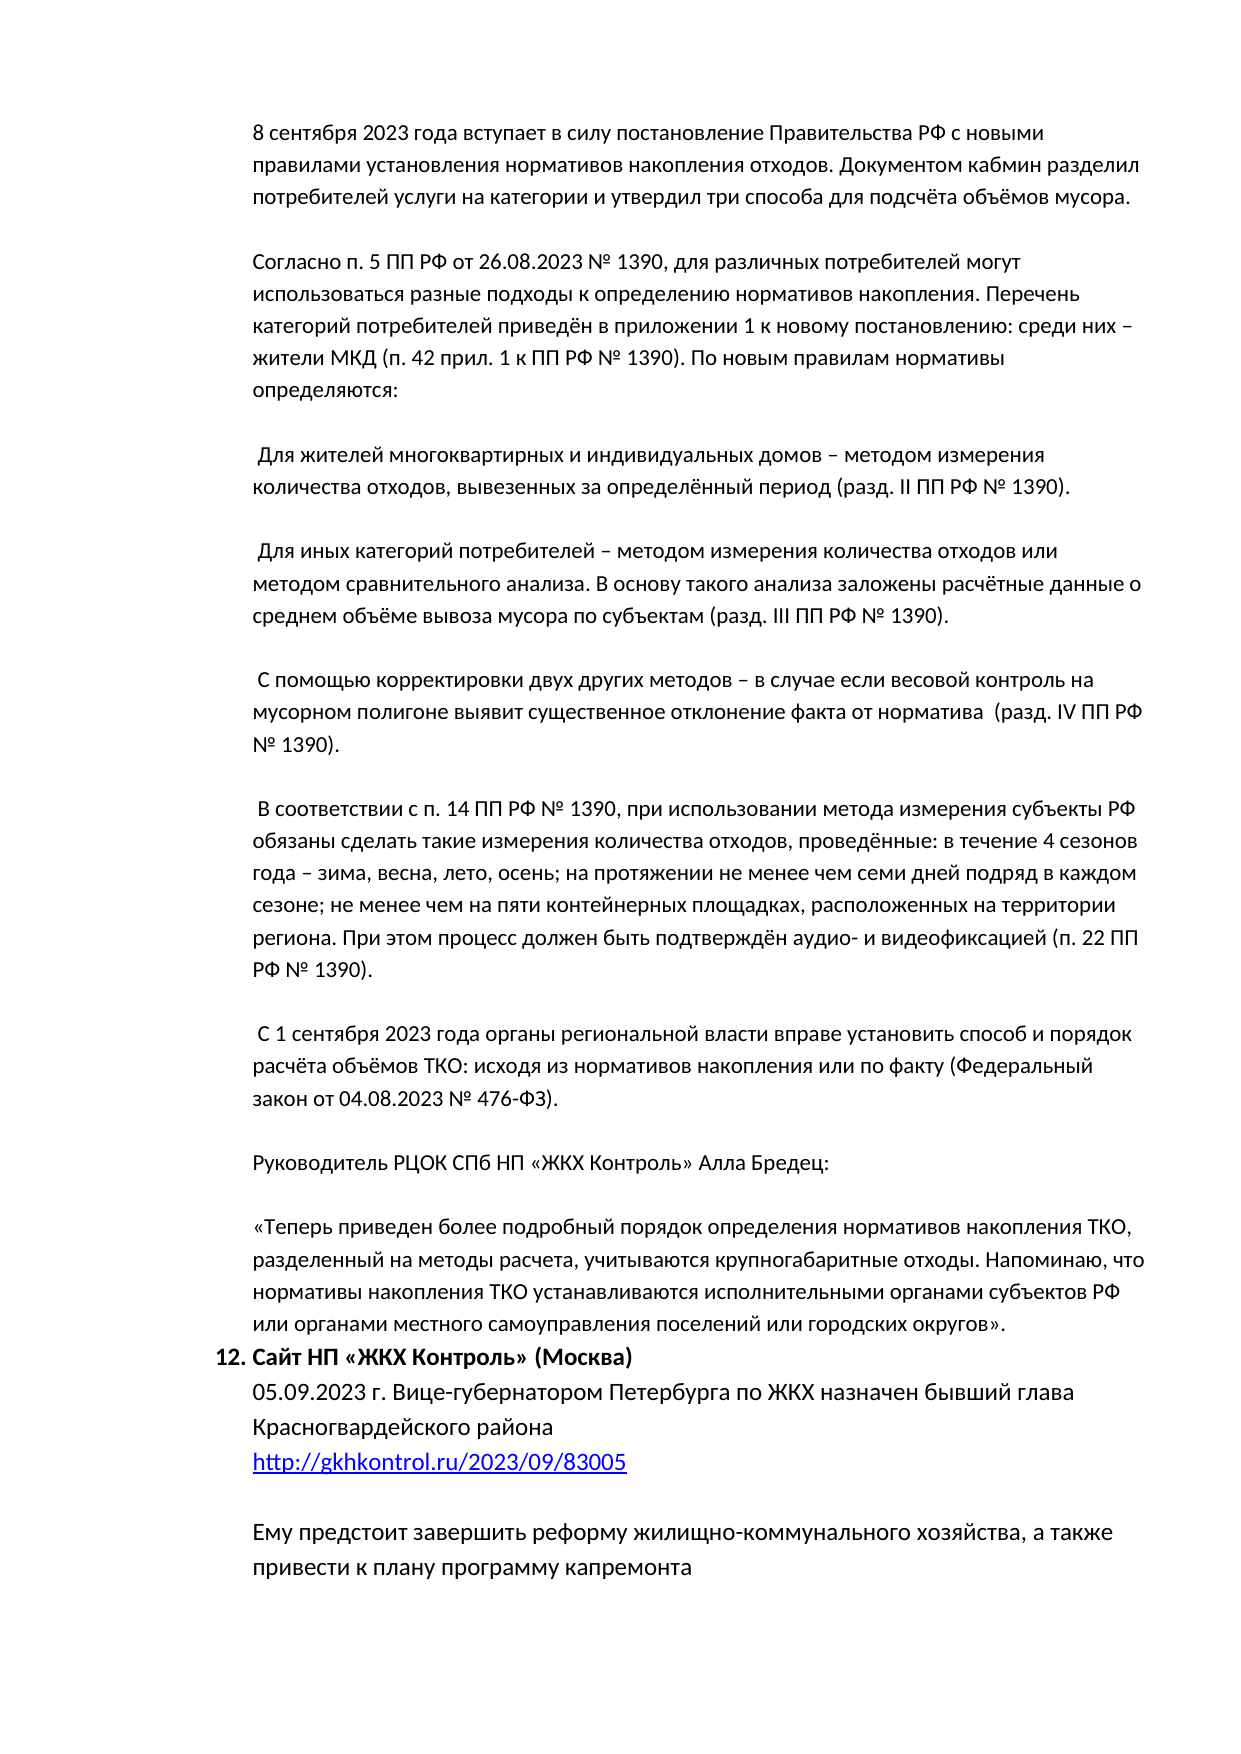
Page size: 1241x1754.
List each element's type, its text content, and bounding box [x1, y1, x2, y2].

list С 1 сентября 2023 года органы региональной власти вправе установить способ и порядок расчёта объёмов ТКО: исходя из нормативов накопления или по факту (Федеральный закон от 04.08.2023 № 476-ФЗ). [252, 1019, 1152, 1112]
list Согласно п. 5 ПП РФ от 26.08.2023 № 1390, для различных потребителей могут использоваться разные подходы к определению нормативов накопления. Перечень категорий потребителей приведён в приложении 1 к новому постановлению: среди них – жители МКД (п. 42 прил. 1 к ПП РФ № 1390). По новым правилам нормативы определяются: [252, 247, 1152, 404]
list С помощью корректировки двух других методов – в случае если весовой контроль на мусорном полигоне выявит существенное отклонение факта от норматива (разд. IV ПП РФ № 1390). [252, 665, 1152, 758]
list Для жителей многоквартирных и индивидуальных домов – методом измерения количества отходов, вывезенных за определённый период (разд. II ПП РФ № 1390). [252, 440, 1152, 500]
list Ему предстоит завершить реформу жилищно-коммунального хозяйства, а также привести к плану программу капремонта [252, 1516, 1152, 1582]
list В соответствии с п. 14 ПП РФ № 1390, при использовании метода измерения субъекты РФ обязаны сделать такие измерения количества отходов, проведённые: в течение 4 сезонов года – зима, весна, лето, осень; на протяжении не менее чем семи дней подряд в каждом сезоне; не менее чем на пяти контейнерных площадках, расположенных на территории региона. При этом процесс должен быть подтверждён аудио- и видеофиксацией (п. 22 ПП РФ № 1390). [252, 794, 1152, 983]
list «Теперь приведен более подробный порядок определения нормативов накопления ТКО, разделенный на методы расчета, учитываются крупногабаритные отходы. Напоминаю, что нормативы накопления ТКО устанавливаются исполнительными органами субъектов РФ или органами местного самоуправления поселений или городских округов». [252, 1212, 1152, 1337]
list 05.09.2023 г. Вице-губернатором Петербурга по ЖКХ назначен бывший глава Красногвардейского района [252, 1376, 1152, 1442]
list http://gkhkontrol.ru/2023/09/83005 [252, 1446, 1152, 1477]
list Для иных категорий потребителей – методом измерения количества отходов или методом сравнительного анализа. В основу такого анализа заложены расчётные данные о среднем объёме вывоза мусора по субъектам (разд. III ПП РФ № 1390). [252, 537, 1152, 629]
list Сайт НП «ЖКХ Контроль» (Москва) [215, 1341, 1152, 1372]
list Руководитель РЦОК СПб НП «ЖКХ Контроль» Алла Бредец: [252, 1148, 1152, 1176]
list 8 сентября 2023 года вступает в силу постановление Правительства РФ с новыми правилами установления нормативов накопления отходов. Документом кабмин разделил потребителей услуги на категории и утвердил три способа для подсчёта объёмов мусора. [252, 118, 1152, 211]
